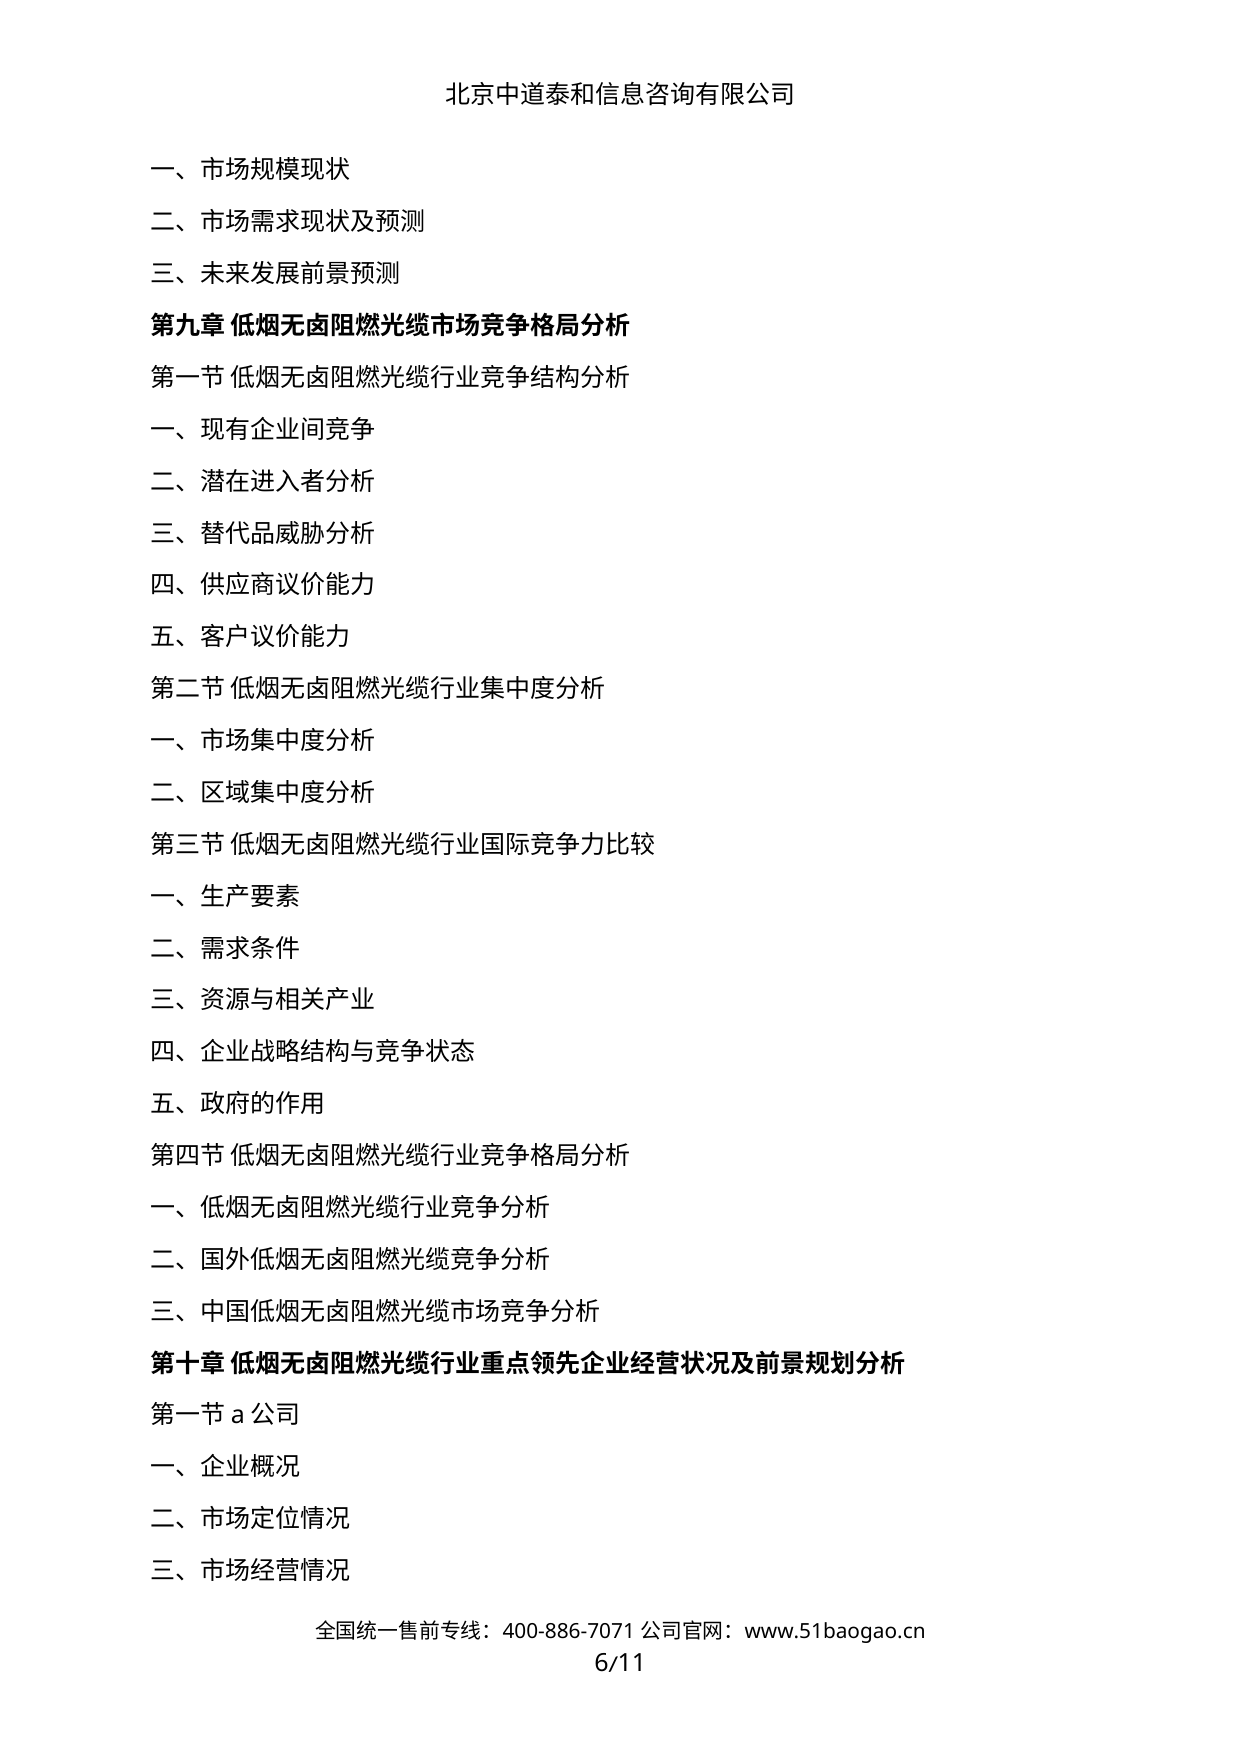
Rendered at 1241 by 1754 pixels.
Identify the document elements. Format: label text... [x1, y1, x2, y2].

text 第二节 低烟无卤阻燃光缆行业集中度分析 [150, 669, 1090, 705]
text 二、市场定位情况 [150, 1499, 1090, 1535]
text 一、低烟无卤阻燃光缆行业竞争分析 [150, 1187, 1090, 1224]
text 三、资源与相关产业 [150, 980, 1090, 1016]
text 第九章 低烟无卤阻燃光缆市场竞争格局分析 [150, 306, 1090, 342]
text 第四节 低烟无卤阻燃光缆行业竞争格局分析 [150, 1136, 1090, 1172]
text 四、供应商议价能力 [150, 565, 1090, 601]
text 第一节 a公司 [150, 1395, 1090, 1431]
text 一、生产要素 [150, 876, 1090, 912]
text 第一节 低烟无卤阻燃光缆行业竞争结构分析 [150, 357, 1090, 394]
text 五、政府的作用 [150, 1084, 1090, 1120]
text 二、国外低烟无卤阻燃光缆竞争分析 [150, 1239, 1090, 1276]
text 三、替代品威胁分析 [150, 513, 1090, 549]
text 三、未来发展前景预测 [150, 254, 1090, 290]
text 三、市场经营情况 [150, 1551, 1090, 1587]
text 一、市场规模现状 [150, 150, 1090, 186]
text 二、市场需求现状及预测 [150, 202, 1090, 238]
text 二、潜在进入者分析 [150, 461, 1090, 497]
text 二、需求条件 [150, 928, 1090, 964]
text 一、市场集中度分析 [150, 721, 1090, 757]
text 一、企业概况 [150, 1447, 1090, 1483]
text 第十章 低烟无卤阻燃光缆行业重点领先企业经营状况及前景规划分析 [150, 1343, 1090, 1379]
text 四、企业战略结构与竞争状态 [150, 1032, 1090, 1068]
text 一、现有企业间竞争 [150, 409, 1090, 446]
text 三、中国低烟无卤阻燃光缆市场竞争分析 [150, 1291, 1090, 1327]
text 五、客户议价能力 [150, 617, 1090, 653]
text 二、区域集中度分析 [150, 772, 1090, 809]
text 第三节 低烟无卤阻燃光缆行业国际竞争力比较 [150, 824, 1090, 861]
